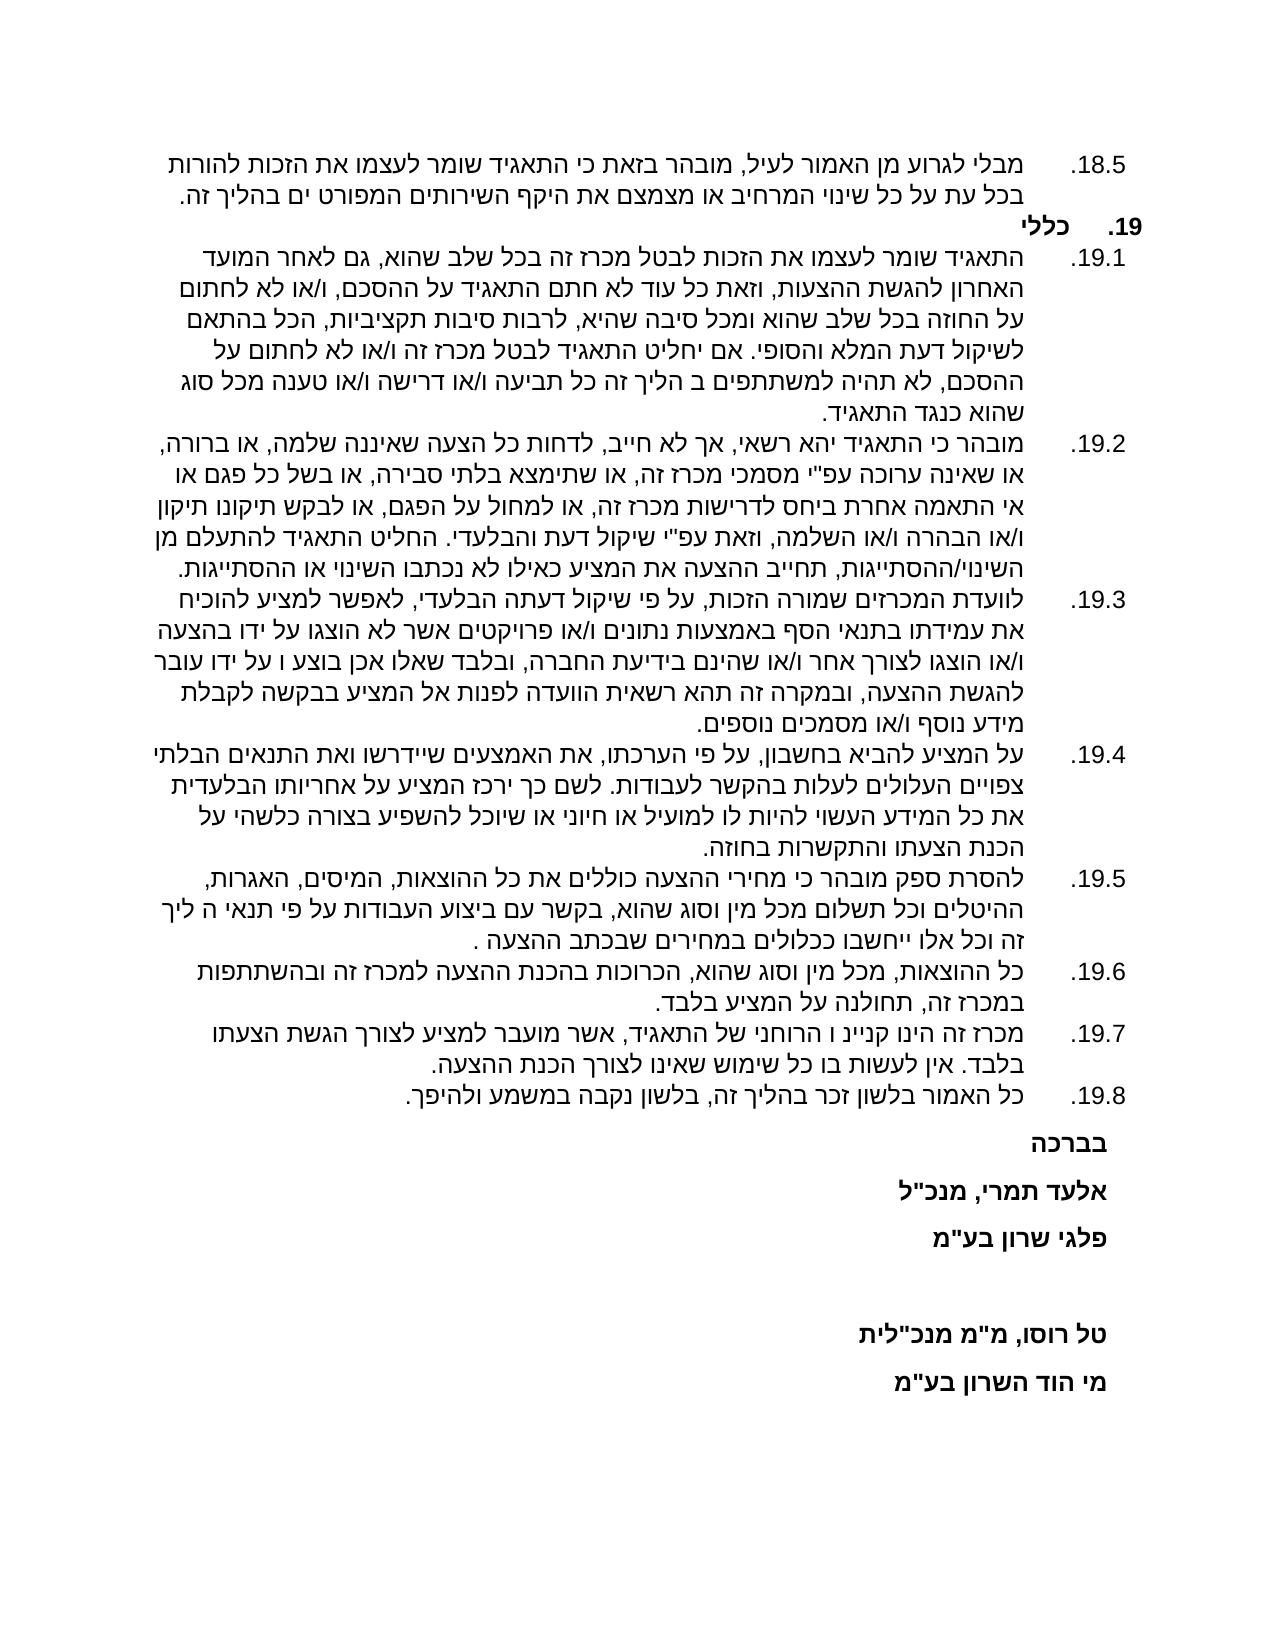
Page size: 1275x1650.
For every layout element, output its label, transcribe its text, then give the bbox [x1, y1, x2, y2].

list מובהר כי התאגיד יהא רשאי, אך לא חייב, לדחות כל הצעה שאיננה שלמה, או ברורה, או שאינה ערוכה עפ"י מסמכי מכרז זה, או שתימצא בלתי סבירה, או בשל כל פגם או אי התאמה אחרת ביחס לדרישות מכרז זה, או למחול על הפגם, או לבקש תיקונו תיקון ו/או הבהרה ו/או השלמה, וזאת עפ"י שיקול דעת והבלעדי. החליט התאגיד להתעלם מן השינוי/ההסתייגות, תחייב ההצעה את המציע כאילו לא נכתבו השינוי או ההסתייגות. [150, 429, 1070, 582]
list להסרת ספק מובהר כי מחירי ההצעה כוללים את כל ההוצאות, המיסים, האגרות, ההיטלים וכל תשלום מכל מין וסוג שהוא, בקשר עם ביצוע העבודות על פי תנאי ה ליך זה וכל אלו ייחשבו ככלולים במחירים שבכתב ההצעה . [150, 864, 1070, 955]
list כל ההוצאות, מכל מין וסוג שהוא, הכרוכות בהכנת ההצעה למכרז זה ובהשתתפות במכרז זה, תחולנה על המציע בלבד. [150, 957, 1070, 1017]
list לוועדת המכרזים שמורה הזכות, על פי שיקול דעתה הבלעדי, לאפשר למציע להוכיח את עמידתו בתנאי הסף באמצעות נתונים ו/או פרויקטים אשר לא הוצגו על ידו בהצעה ו/או הוצגו לצורך אחר ו/או שהינם בידיעת החברה, ובלבד שאלו אכן בוצע ו על ידו עובר להגשת ההצעה, ובמקרה זה תהא רשאית הוועדה לפנות אל המציע בבקשה לקבלת מידע נוסף ו/או מסמכים נוספים. [150, 584, 1070, 737]
text מי הוד השרון בע"מ [150, 1367, 1107, 1396]
list כללי [150, 212, 1107, 241]
list מכרז זה הינו קניינ ו הרוחני של התאגיד, אשר מועבר למציע לצורך הגשת הצעתו בלבד. אין לעשות בו כל שימוש שאינו לצורך הכנת ההצעה. [150, 1019, 1070, 1079]
text אלעד תמרי, מנכ"ל [150, 1177, 1107, 1205]
text טל רוסו, מ"מ מנכ"לית [150, 1320, 1107, 1348]
text פלגי שרון בע"מ [150, 1224, 1107, 1253]
list התאגיד שומר לעצמו את הזכות לבטל מכרז זה בכל שלב שהוא, גם לאחר המועד האחרון להגשת ההצעות, וזאת כל עוד לא חתם התאגיד על ההסכם, ו/או לא לחתום על החוזה בכל שלב שהוא ומכל סיבה שהיא, לרבות סיבות תקציביות, הכל בהתאם לשיקול דעת המלא והסופי. אם יחליט התאגיד לבטל מכרז זה ו/או לא לחתום על ההסכם, לא תהיה למשתתפים ב הליך זה כל תביעה ו/או דרישה ו/או טענה מכל סוג שהוא כנגד התאגיד. [150, 243, 1070, 427]
text בברכה [150, 1129, 1107, 1158]
list מבלי לגרוע מן האמור לעיל, מובהר בזאת כי התאגיד שומר לעצמו את הזכות להורות בכל עת על כל שינוי המרחיב או מצמצם את היקף השירותים המפורט ים בהליך זה. [150, 150, 1070, 210]
list כל האמור בלשון זכר בהליך זה, בלשון נקבה במשמע ולהיפך. [150, 1081, 1070, 1110]
list על המציע להביא בחשבון, על פי הערכתו, את האמצעים שיידרשו ואת התנאים הבלתי צפויים העלולים לעלות בהקשר לעבודות. לשם כך ירכז המציע על אחריותו הבלעדית את כל המידע העשוי להיות לו למועיל או חיוני או שיוכל להשפיע בצורה כלשהי על הכנת הצעתו והתקשרות בחוזה. [150, 740, 1070, 862]
